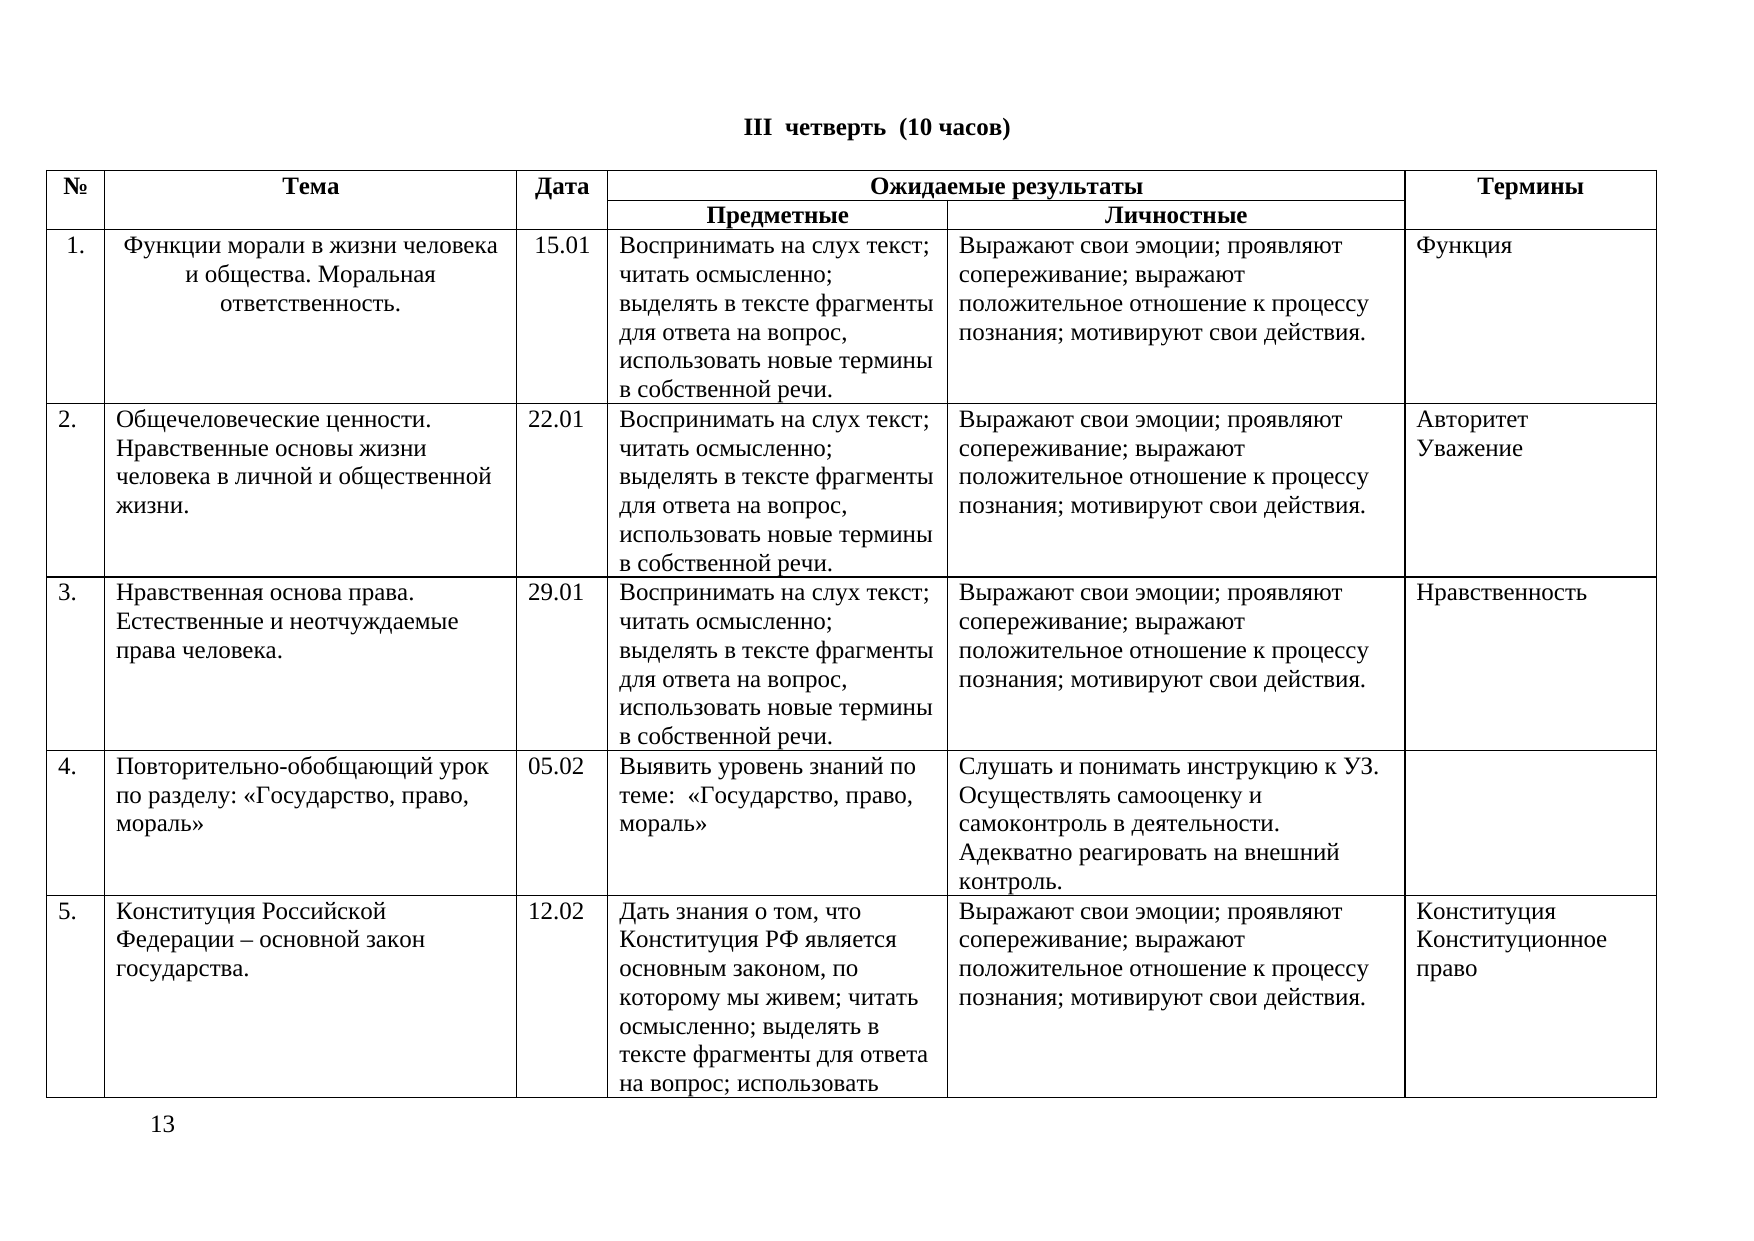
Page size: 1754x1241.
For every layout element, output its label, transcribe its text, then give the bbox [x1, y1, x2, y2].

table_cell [1406, 896, 1656, 1097]
table_cell 5. [47, 896, 104, 1097]
table_cell 15.01 [517, 230, 607, 403]
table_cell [948, 896, 1404, 1097]
table_cell 12.02 [517, 896, 607, 1097]
table_cell 4. [47, 751, 104, 895]
table_cell Предметные [608, 201, 947, 229]
table_header Тема [105, 171, 516, 229]
table_cell Воспринимать на слух текст; читать осмысленно; выделять в тексте фрагменты для ответа на вопрос, использовать новые термины в собственной речи. [608, 230, 947, 403]
table_cell 29.01 [517, 578, 607, 750]
table_header № [47, 171, 104, 229]
table_cell Функции морали в жизни человека и общества. Моральная ответственность. [105, 230, 516, 403]
table_cell Нравственность [1406, 578, 1656, 750]
table_cell 05.02 [517, 751, 607, 895]
table_cell Общечеловеческие ценности. Нравственные основы жизни человека в личной и общественной жизни. [105, 404, 516, 576]
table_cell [105, 896, 516, 1097]
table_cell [608, 896, 947, 1097]
table_cell Слушать и понимать инструкцию к УЗ. Осуществлять самооценку и самоконтроль в деятельности. Адекватно реагировать на внешний контроль. [948, 751, 1404, 895]
table_header Термины [1406, 171, 1656, 229]
table_cell Повторительно-обобщающий урок по разделу: «Государство, право, мораль» [105, 751, 516, 895]
table_cell [1406, 751, 1656, 895]
table_header Ожидаемые результаты [608, 171, 1404, 199]
table_cell Личностные [948, 201, 1404, 229]
table_cell Выражают свои эмоции; проявляют сопереживание; выражают положительное отношение к процессу познания; мотивируют свои действия. [948, 404, 1404, 576]
table_cell 3. [47, 578, 104, 750]
table_cell Нравственная основа права. Естественные и неотчуждаемые права человека. [105, 578, 516, 750]
table_cell Воспринимать на слух текст; читать осмысленно; выделять в тексте фрагменты для ответа на вопрос, использовать новые термины в собственной речи. [608, 578, 947, 750]
table_cell Выражают свои эмоции; проявляют сопереживание; выражают положительное отношение к процессу познания; мотивируют свои действия. [948, 230, 1404, 403]
table_cell 22.01 [517, 404, 607, 576]
table_cell Авторитет Уважение [1406, 404, 1656, 576]
table_header Дата [517, 171, 607, 229]
table_cell 1. [47, 230, 104, 403]
table_cell Выражают свои эмоции; проявляют сопереживание; выражают положительное отношение к процессу познания; мотивируют свои действия. [948, 578, 1404, 750]
text III четверть (10 часов) [150, 112, 1604, 141]
table_cell Выявить уровень знаний по теме: «Государство, право, мораль» [608, 751, 947, 895]
table_cell Функция [1406, 230, 1656, 403]
table_cell Воспринимать на слух текст; читать осмысленно; выделять в тексте фрагменты для ответа на вопрос, использовать новые термины в собственной речи. [608, 404, 947, 576]
table_cell 2. [47, 404, 104, 576]
